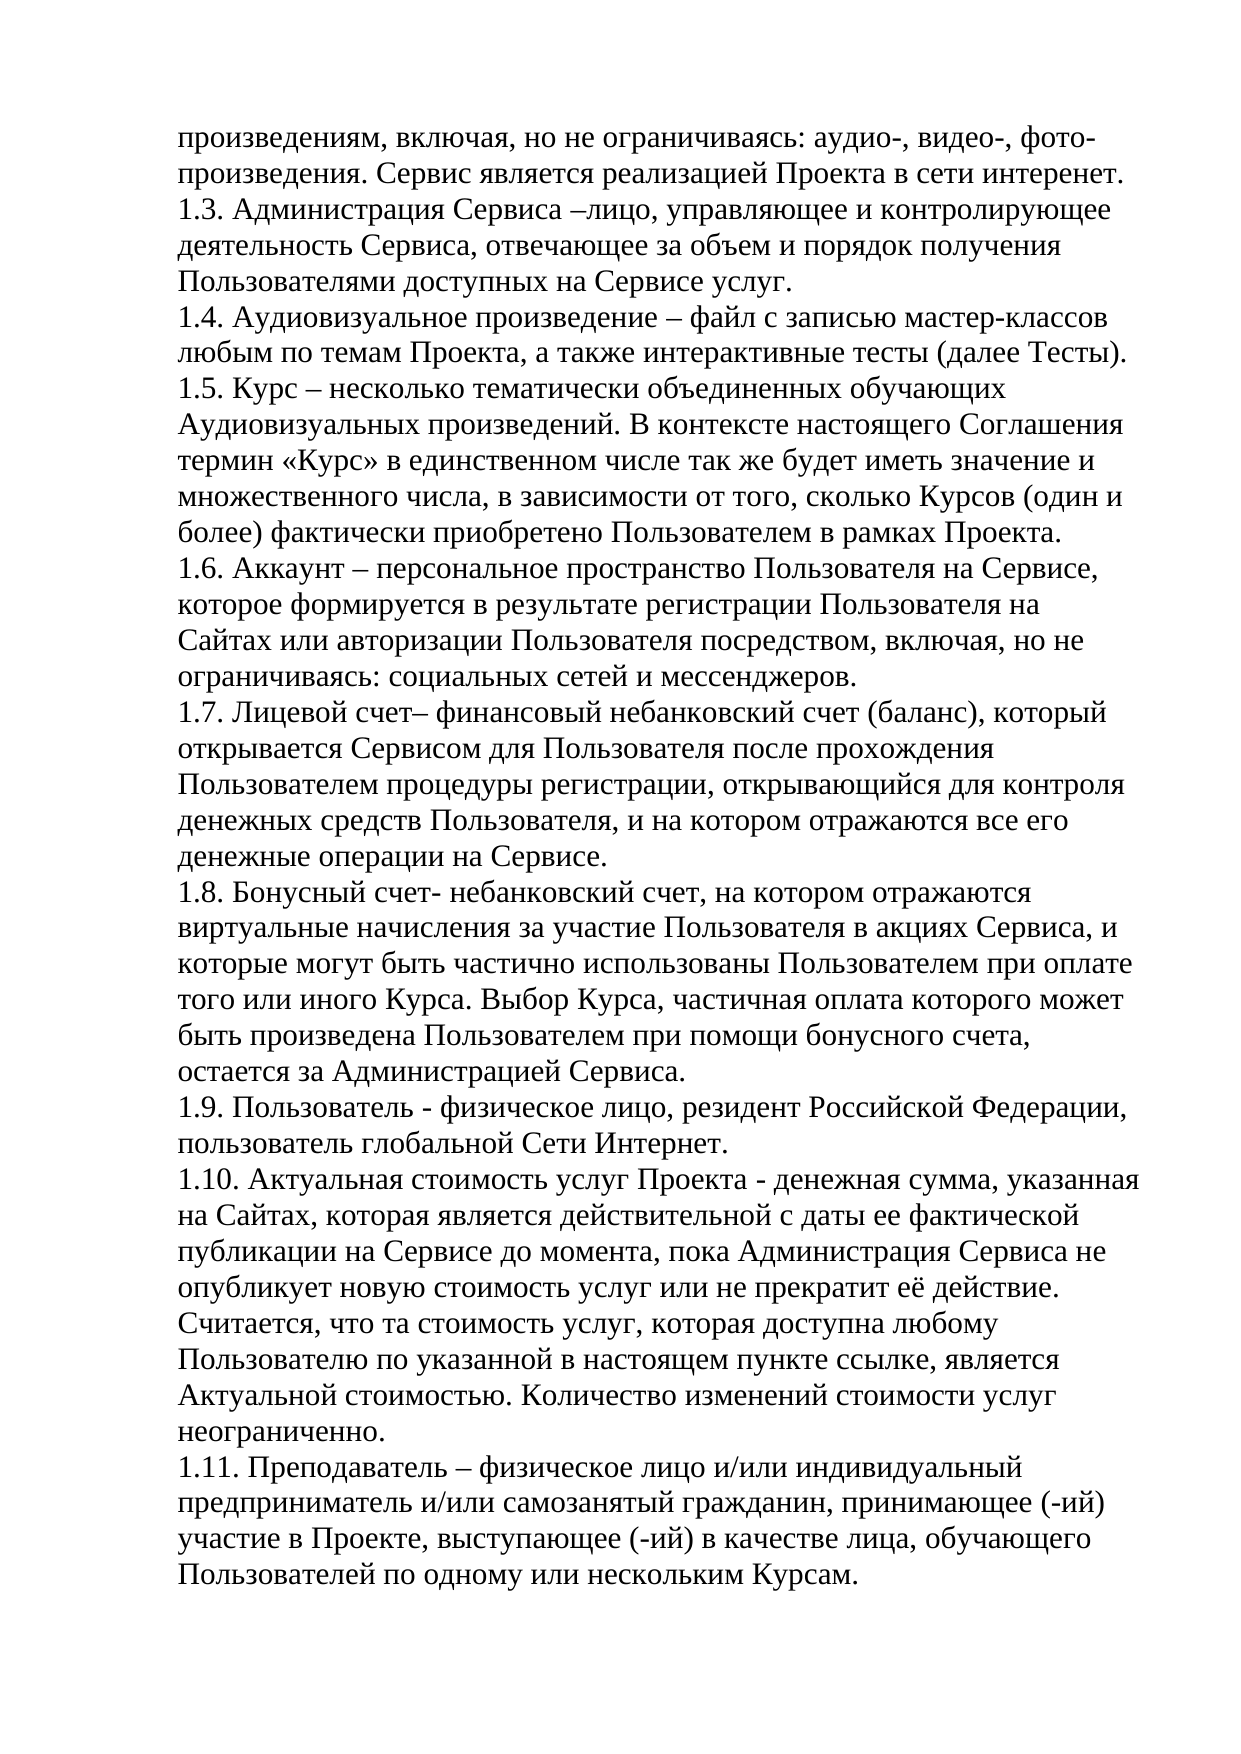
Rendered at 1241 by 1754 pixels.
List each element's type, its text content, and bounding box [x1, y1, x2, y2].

text 1.8. Бонусный счет- небанковский счет, на котором отражаются виртуальные начисления за участие Пользователя в акциях Сервиса, и которые могут быть частично использованы Пользователем при оплате того или иного Курса. Выбор Курса, частичная оплата которого может быть произведена Пользователем при помощи бонусного счета, остается за Администрацией Сервиса. [177, 873, 1152, 1088]
text 1.9. Пользователь - физическое лицо, резидент Российской Федерации, пользователь глобальной Сети Интернет. [177, 1088, 1152, 1160]
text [177, 118, 1152, 190]
text 1.10. Актуальная стоимость услуг Проекта - денежная сумма, указанная на Сайтах, которая является действительной с даты ее фактической публикации на Сервисе до момента, пока Администрация Сервиса не опубликует новую стоимость услуг или не прекратит её действие. Считается, что та стоимость услуг, которая доступна любому Пользователю по указанной в настоящем пункте ссылке, является Актуальной стоимостью. Количество изменений стоимости услуг неограниченно. [177, 1160, 1152, 1448]
text 1.6. Аккаунт – персональное пространство Пользователя на Сервисе, которое формируется в результате регистрации Пользователя на Сайтах или авторизации Пользователя посредством, включая, но не ограничиваясь: социальных сетей и мессенджеров. [177, 549, 1152, 693]
text 1.11. Преподаватель – физическое лицо и/или индивидуальный предприниматель и/или самозанятый гражданин, принимающее (-ий) участие в Проекте, выступающее (-ий) в качестве лица, обучающего Пользователей по одному или нескольким Курсам. [177, 1448, 1152, 1592]
text 1.4. Аудиовизуальное произведение – файл с записью мастер-классов любым по темам Проекта, а также интерактивные тесты (далее Тесты). [177, 298, 1152, 370]
text 1.7. Лицевой счет– финансовый небанковский счет (баланс), который открывается Сервисом для Пользователя после прохождения Пользователем процедуры регистрации, открывающийся для контроля денежных средств Пользователя, и на котором отражаются все его денежные операции на Сервисе. [177, 693, 1152, 873]
text 1.3. Администрация Сервиса –лицо, управляющее и контролирующее деятельность Сервиса, отвечающее за объем и порядок получения Пользователями доступных на Сервисе услуг. [177, 190, 1152, 298]
text 1.5. Курс – несколько тематически объединенных обучающих Аудиовизуальных произведений. В контексте настоящего Соглашения термин «Курс» в единственном числе так же будет иметь значение и множественного числа, в зависимости от того, сколько Курсов (один и более) фактически приобретено Пользователем в рамках Проекта. [177, 370, 1152, 549]
